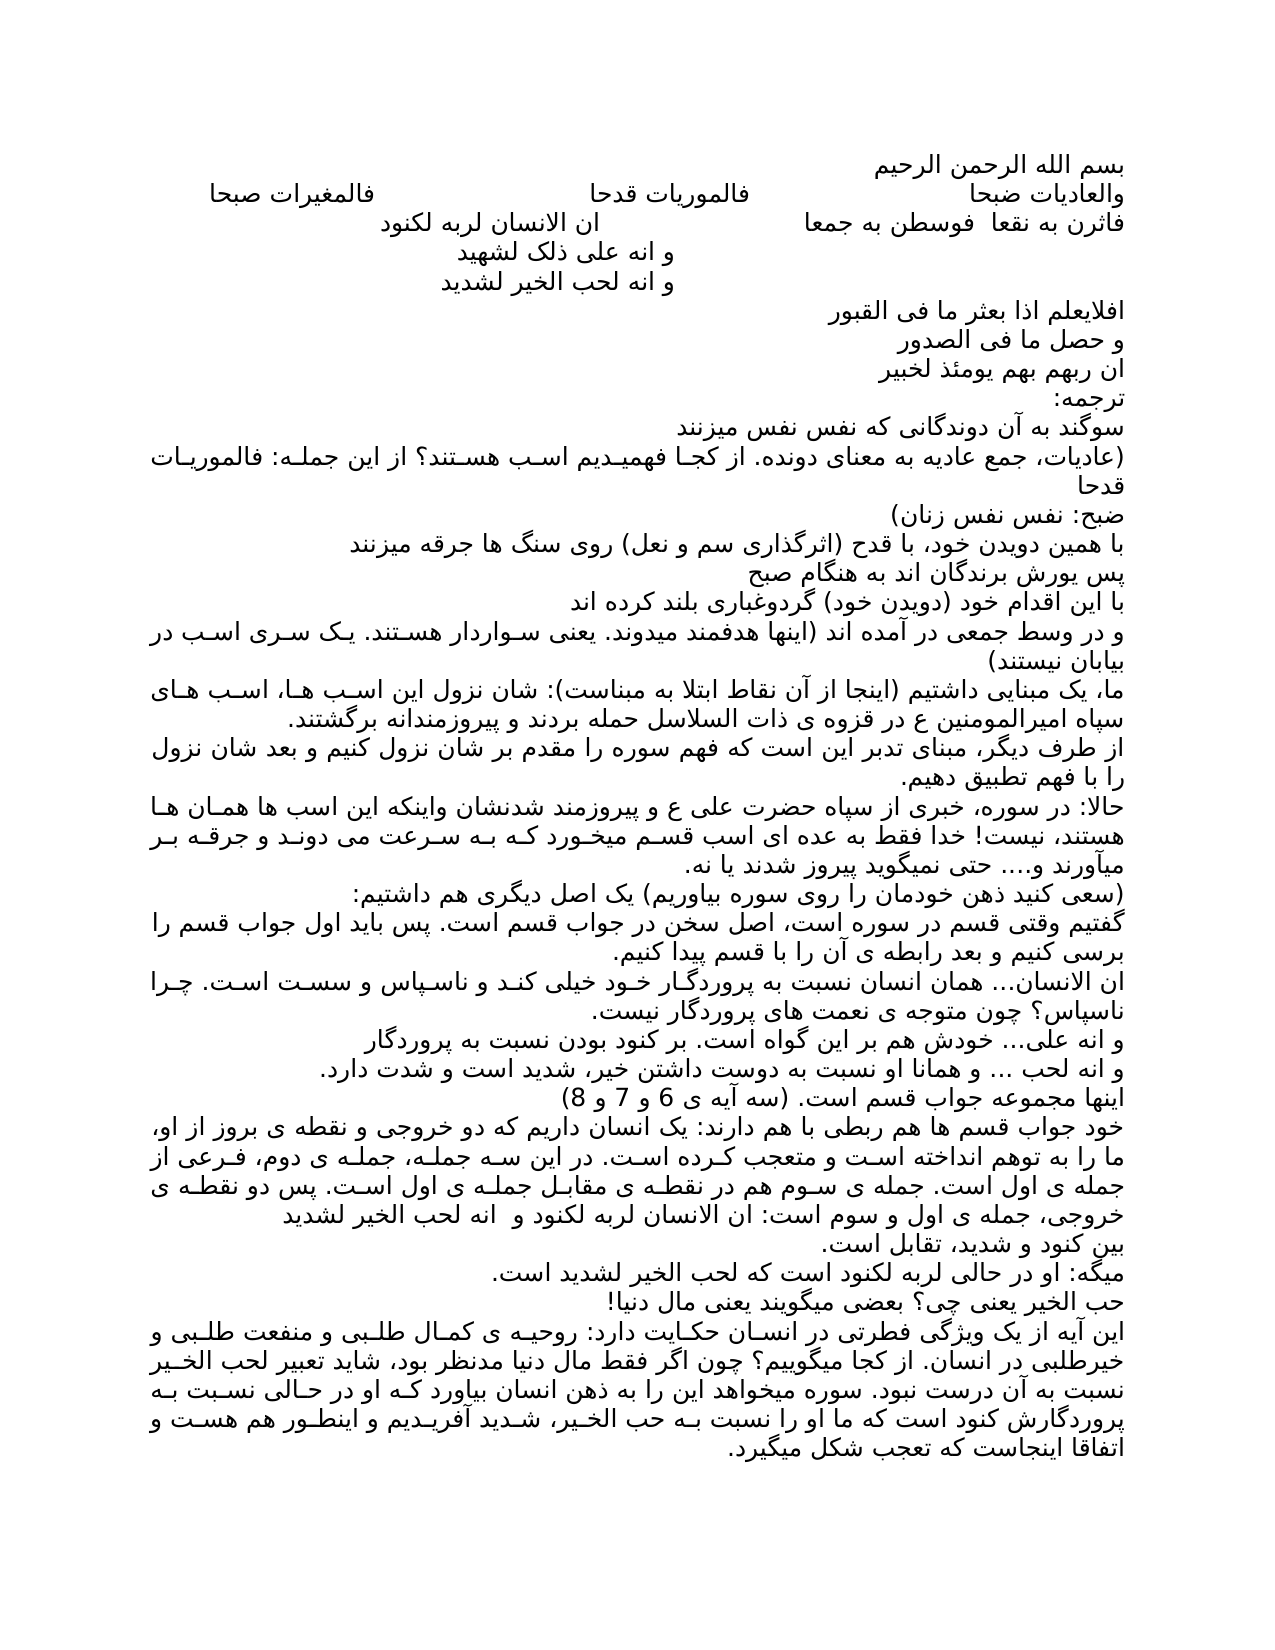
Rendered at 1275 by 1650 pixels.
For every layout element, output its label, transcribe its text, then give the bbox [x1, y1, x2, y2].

text ترجمه: [150, 383, 1125, 412]
text بسم الله الرحمن الرحیم [150, 150, 1125, 179]
text خود جواب قسم ها هم ربطی با هم دارند: یک انسان داریم که دو خروجی و نقطه ی بروز از او، ما را به توهم انداخته است و متعجب کرده است. در این سه جمله، جمله ی دوم، فرعی از جمله ی اول است. جمله ی سوم هم در نقطه ی مقابل جمله ی اول است. پس دو نقطه ی خروجی، جمله ی اول و سوم است: ان الانسان لربه لکنود و انه لحب الخیر لشدید [150, 1112, 1125, 1229]
text ضبح: نفس نفس زنان) [150, 500, 1125, 529]
text والعادیات ضبحا فالموریات قدحا فالمغیرات صبحا [150, 179, 1125, 208]
text ان الانسان... همان انسان نسبت به پروردگار خود خیلی کند و ناسپاس و سست است. چرا ناسپاس؟ چون متوجه ی نعمت های پروردگار نیست. [150, 967, 1125, 1025]
text این آیه از یک ویژگی فطرتی در انسان حکایت دارد: روحیه ی کمال طلبی و منفعت طلبی و خیرطلبی در انسان. از کجا میگوییم؟ چون اگر فقط مال دنیا مدنظر بود، شاید تعبیر لحب الخیر نسبت به آن درست نبود. سوره میخواهد این را به ذهن انسان بیاورد که او در حالی نسبت به پروردگارش کنود است که ما او را نسبت به حب الخیر، شدید آفریدیم و اینطور هم هست و اتفاقا اینجاست که تعجب شکل میگیرد. [150, 1317, 1125, 1462]
text (سعی کنید ذهن خودمان را روی سوره بیاوریم) یک اصل دیگری هم داشتیم: [150, 879, 1125, 908]
text (عادیات، جمع عادیه به معنای دونده. از کجا فهمیدیم اسب هستند؟ از این جمله: فالموریات قدحا [150, 442, 1125, 500]
text گفتیم وقتی قسم در سوره است، اصل سخن در جواب قسم است. پس باید اول جواب قسم را برسی کنیم و بعد رابطه ی آن را با قسم پیدا کنیم. [150, 908, 1125, 967]
text با همین دویدن خود، با قدح (اثرگذاری سم و نعل) روی سنگ ها جرقه میزنند [150, 529, 1125, 558]
text پس یورش برندگان اند به هنگام صبح [150, 558, 1125, 587]
text و انه علی... خودش هم بر این گواه است. بر کنود بودن نسبت به پروردگار [150, 1025, 1125, 1054]
text و انه لحب ... و همانا او نسبت به دوست داشتن خیر، شدید است و شدت دارد. [150, 1054, 1125, 1083]
text بین کنود و شدید، تقابل است. [150, 1229, 1125, 1258]
text ان ربهم بهم یومئذ لخبیر [150, 354, 1125, 383]
text سوگند به آن دوندگانی که نفس نفس میزنند [150, 412, 1125, 442]
text حالا: در سوره، خبری از سپاه حضرت علی ع و پیروزمند شدنشان واینکه این اسب ها همان ها هستند، نیست! خدا فقط به عده ای اسب قسم میخورد که به سرعت می دوند و جرقه بر میآورند و.... حتی نمیگوید پیروز شدند یا نه. [150, 792, 1125, 879]
text افلایعلم اذا بعثر ما فی القبور [150, 296, 1125, 325]
text از طرف دیگر، مبنای تدبر این است که فهم سوره را مقدم بر شان نزول کنیم و بعد شان نزول را با فهم تطبیق دهیم. [150, 733, 1125, 792]
text ما، یک مبنایی داشتیم (اینجا از آن نقاط ابتلا به مبناست): شان نزول این اسب ها، اسب های سپاه امیرالمومنین ع در قزوه ی ذات السلاسل حمله بردند و پیروزمندانه برگشتند. [150, 675, 1125, 733]
text و انه علی ذلک لشهید [150, 237, 750, 267]
text و در وسط جمعی در آمده اند (اینها هدفمند میدوند. یعنی سواردار هستند. یک سری اسب در بیابان نیستند) [150, 617, 1125, 675]
text حب الخیر یعنی چی؟ بعضی میگویند یعنی مال دنیا! [150, 1287, 1125, 1317]
text و انه لحب الخیر لشدید [150, 267, 750, 296]
text با این اقدام خود (دویدن خود) گردوغباری بلند کرده اند [150, 587, 1125, 617]
text میگه: او در حالی لربه لکنود است که لحب الخیر لشدید است. [150, 1258, 1125, 1287]
text فاثرن به نقعا فوسطن به جمعا ان الانسان لربه لکنود [150, 208, 1125, 237]
text و حصل ما فی الصدور [150, 325, 1125, 354]
text اینها مجموعه جواب قسم است. (سه آیه ی 6 و 7 و 8) [150, 1083, 1125, 1112]
